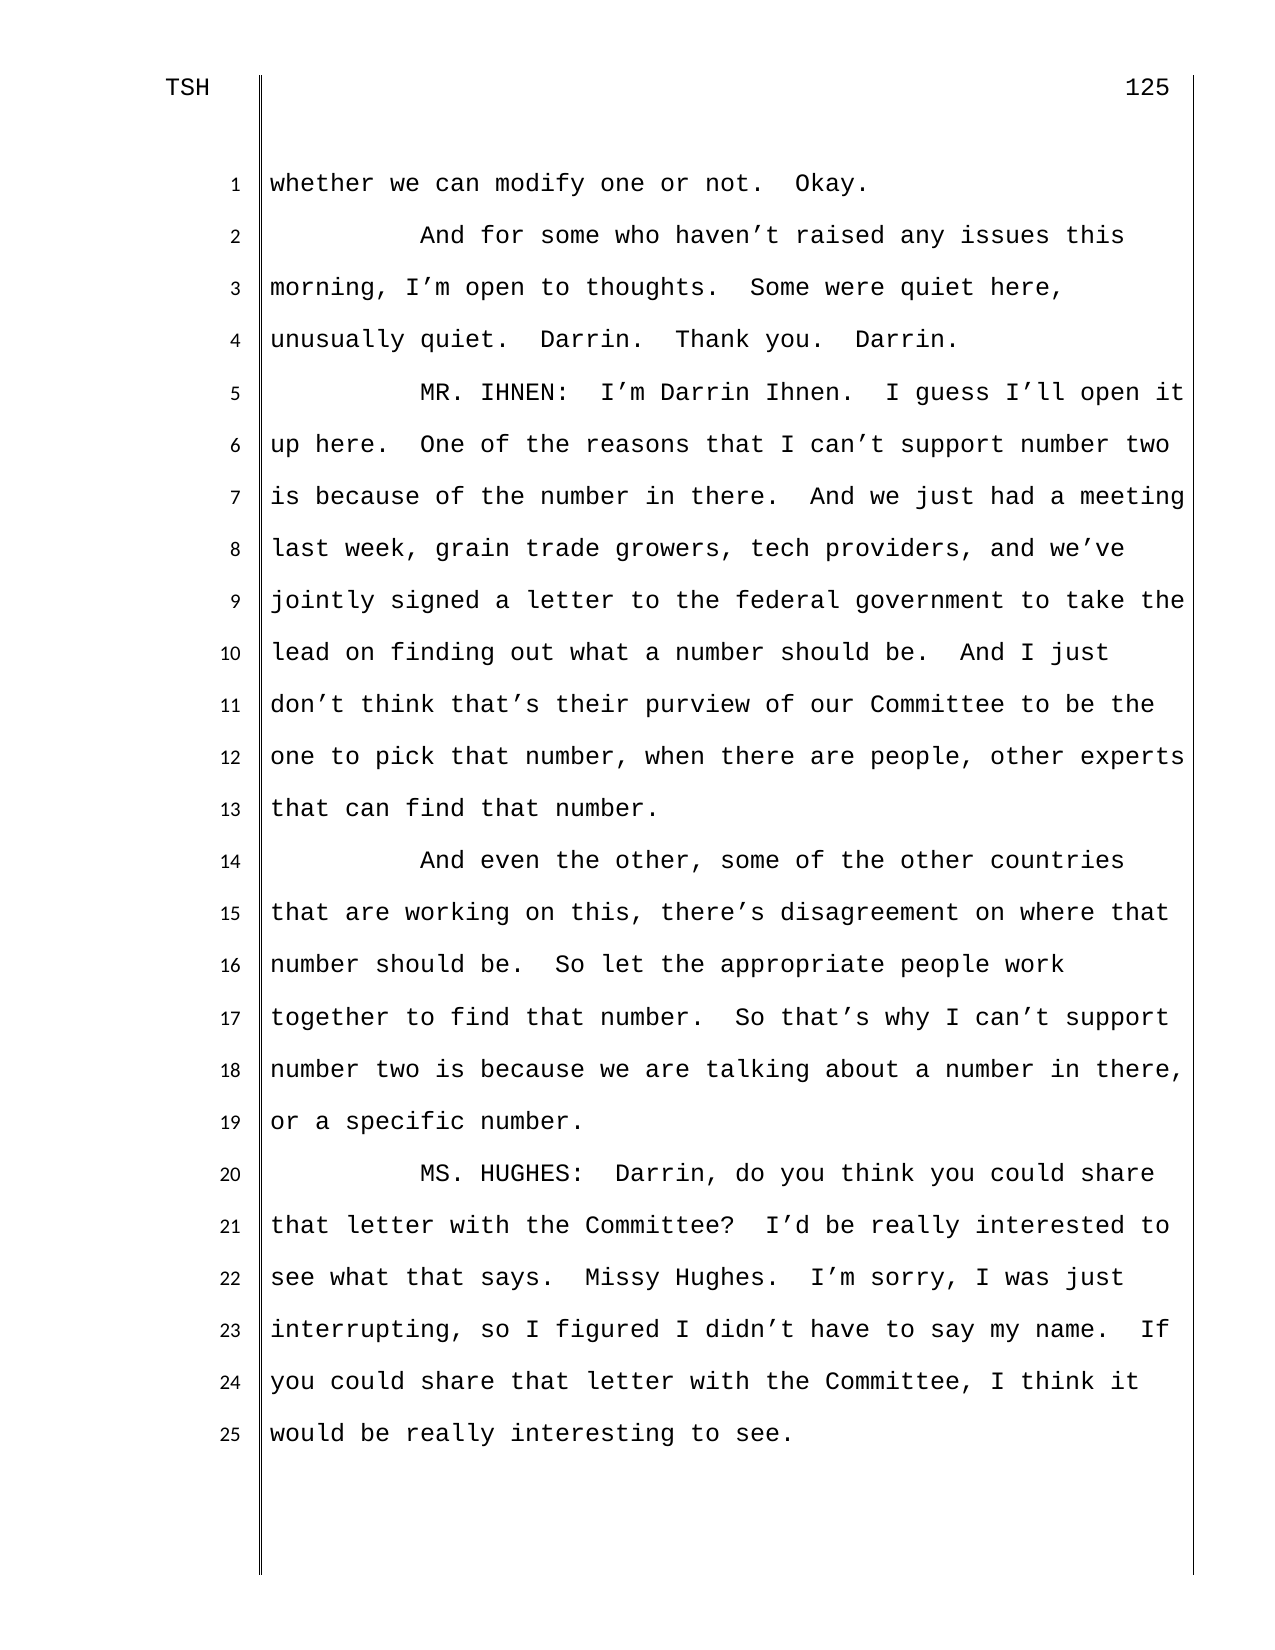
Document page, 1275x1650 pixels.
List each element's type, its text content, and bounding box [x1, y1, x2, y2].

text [270, 150, 1185, 202]
text MS. HUGHES: Darrin, do you think you could share that letter with the Committee? I’d be really interested to see what that says. Missy Hughes. I’m sorry, I was just interrupting, so I figured I didn’t have to say my name. If you could share that letter with the Committee, I think it would be really interesting to see. [270, 1139, 1185, 1452]
text And for some who haven’t raised any issues this morning, I’m open to thoughts. Some were quiet here, unusually quiet. Darrin. Thank you. Darrin. [270, 202, 1185, 358]
text And even the other, some of the other countries that are working on this, there’s disagreement on where that number should be. So let the appropriate people work together to find that number. So that’s why I can’t support number two is because we are talking about a number in there, or a specific number. [270, 827, 1185, 1139]
text MR. IHNEN: I’m Darrin Ihnen. I guess I’ll open it up here. One of the reasons that I can’t support number two is because of the number in there. And we just had a meeting last week, grain trade growers, tech providers, and we’ve jointly signed a letter to the federal government to take the lead on finding out what a number should be. And I just don’t think that’s their purview of our Committee to be the one to pick that number, when there are people, other experts that can find that number. [270, 358, 1185, 827]
